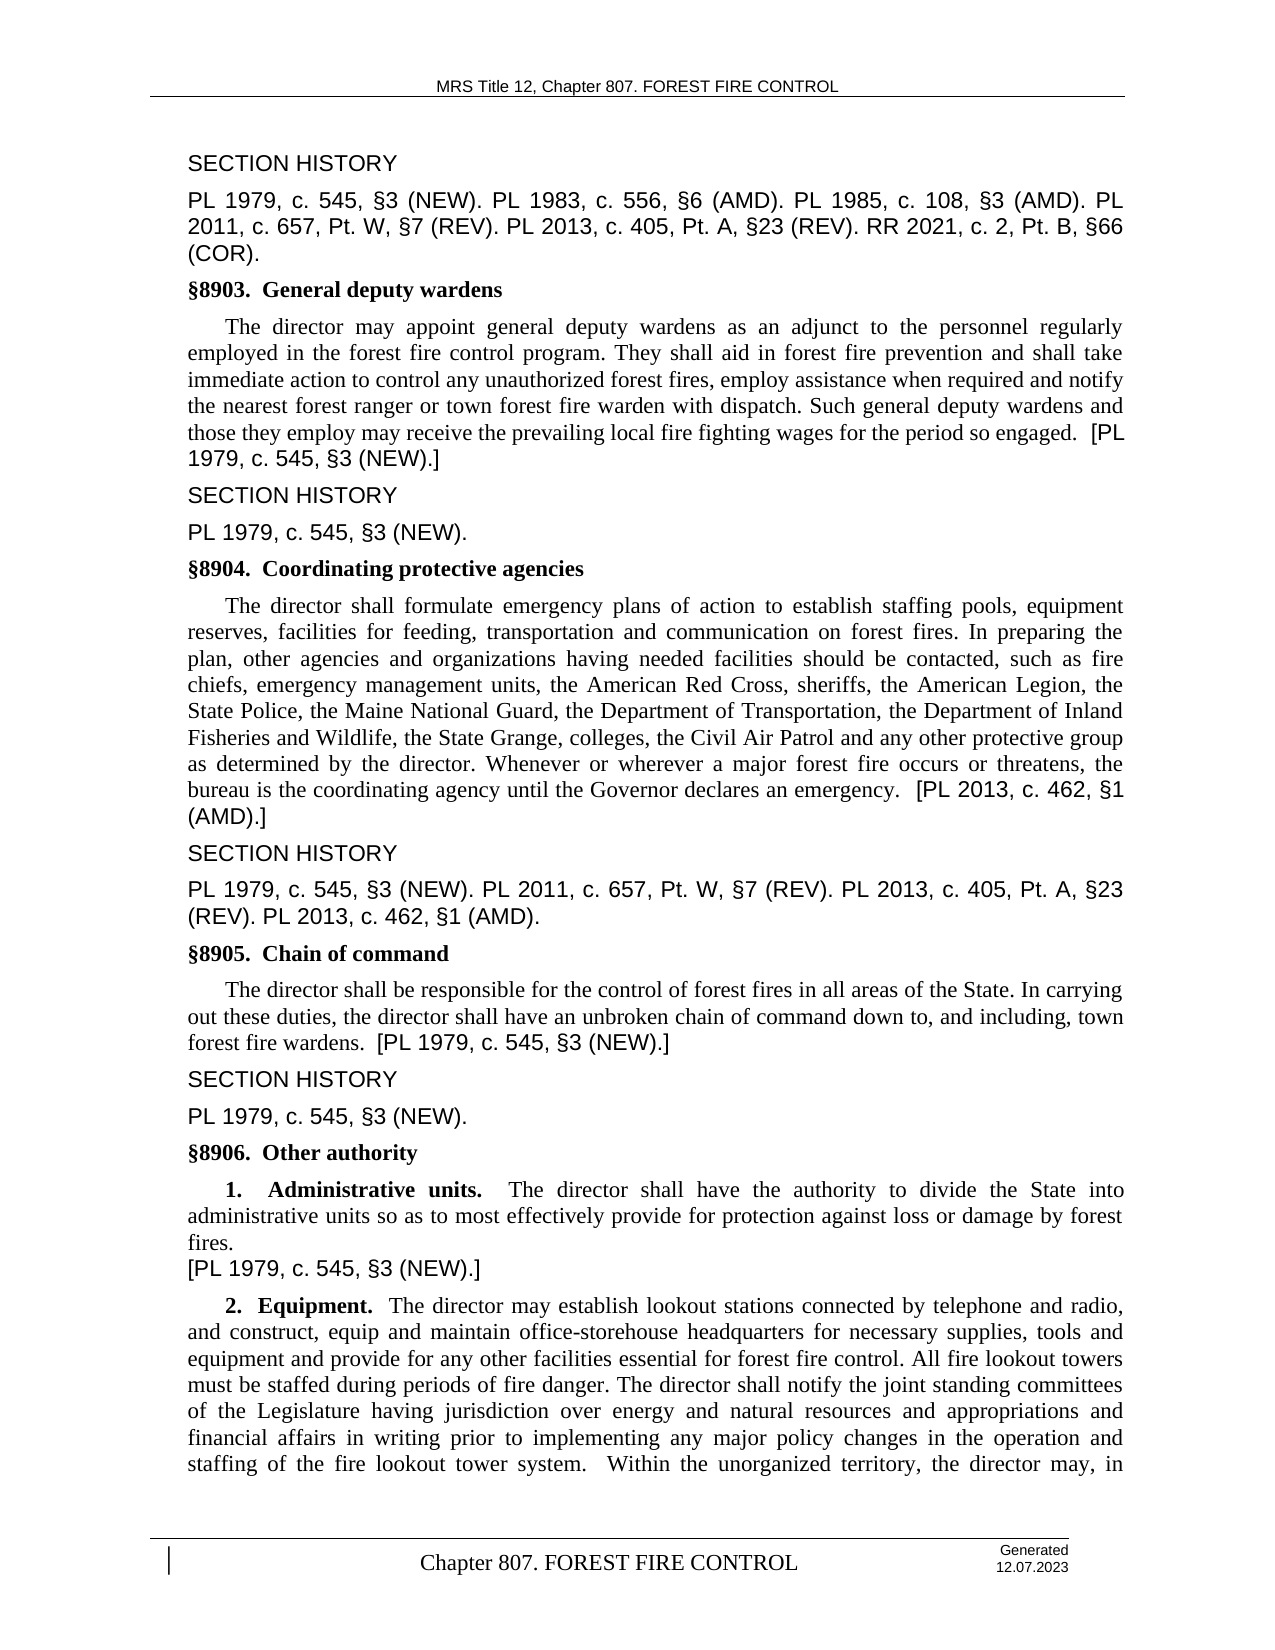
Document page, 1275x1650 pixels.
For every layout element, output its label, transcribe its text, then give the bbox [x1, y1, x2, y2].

text 1. Administrative units. The director shall have the authority to divide the State into administrative units so as to most effectively provide for protection against loss or damage by forest fires. [187, 1176, 1125, 1255]
text SECTION HISTORY [187, 1066, 1125, 1092]
text §8903. General deputy wardens [187, 276, 1125, 303]
text SECTION HISTORY [187, 840, 1125, 866]
text PL 1979, c. 545, §3 (NEW). [187, 1103, 1125, 1129]
text PL 1979, c. 545, §3 (NEW). PL 1983, c. 556, §6 (AMD). PL 1985, c. 108, §3 (AMD). PL 2011, c. 657, Pt. W, §7 (REV). PL 2013, c. 405, Pt. A, §23 (REV). RR 2021, c. 2, Pt. B, §66 (COR). [187, 187, 1125, 266]
text The director shall formulate emergency plans of action to establish staffing pools, equipment reserves, facilities for feeding, transportation and communication on forest fires. In preparing the plan, other agencies and organizations having needed facilities should be contacted, such as fire chiefs, emergency management units, the American Red Cross, sheriffs, the American Legion, the State Police, the Maine National Guard, the Department of Transportation, the Department of Inland Fisheries and Wildlife, the State Grange, colleges, the Civil Air Patrol and any other protective group as determined by the director. Whenever or wherever a major forest fire occurs or threatens, the bureau is the coordinating agency until the Governor declares an emergency. [PL 2013, c. 462, §1 (AMD).] [187, 592, 1125, 829]
text SECTION HISTORY [187, 150, 1125, 176]
text §8904. Coordinating protective agencies [187, 555, 1125, 582]
text PL 1979, c. 545, §3 (NEW). PL 2011, c. 657, Pt. W, §7 (REV). PL 2013, c. 405, Pt. A, §23 (REV). PL 2013, c. 462, §1 (AMD). [187, 876, 1125, 929]
text The director shall be responsible for the control of forest fires in all areas of the State. In carrying out these duties, the director shall have an unbroken chain of command down to, and including, town forest fire wardens. [PL 1979, c. 545, §3 (NEW).] [187, 976, 1125, 1056]
text The director may appoint general deputy wardens as an adjunct to the personnel regularly employed in the forest fire control program. They shall aid in forest fire prevention and shall take immediate action to control any unauthorized forest fires, employ assistance when required and notify the nearest forest ranger or town forest fire warden with dispatch. Such general deputy wardens and those they employ may receive the prevailing local fire fighting wages for the period so engaged. [PL 1979, c. 545, §3 (NEW).] [187, 313, 1125, 471]
text PL 1979, c. 545, §3 (NEW). [187, 518, 1125, 545]
text §8906. Other authority [187, 1139, 1125, 1166]
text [187, 1292, 1125, 1477]
text [PL 1979, c. 545, §3 (NEW).] [187, 1255, 1125, 1282]
text §8905. Chain of command [187, 939, 1125, 966]
text SECTION HISTORY [187, 482, 1125, 508]
